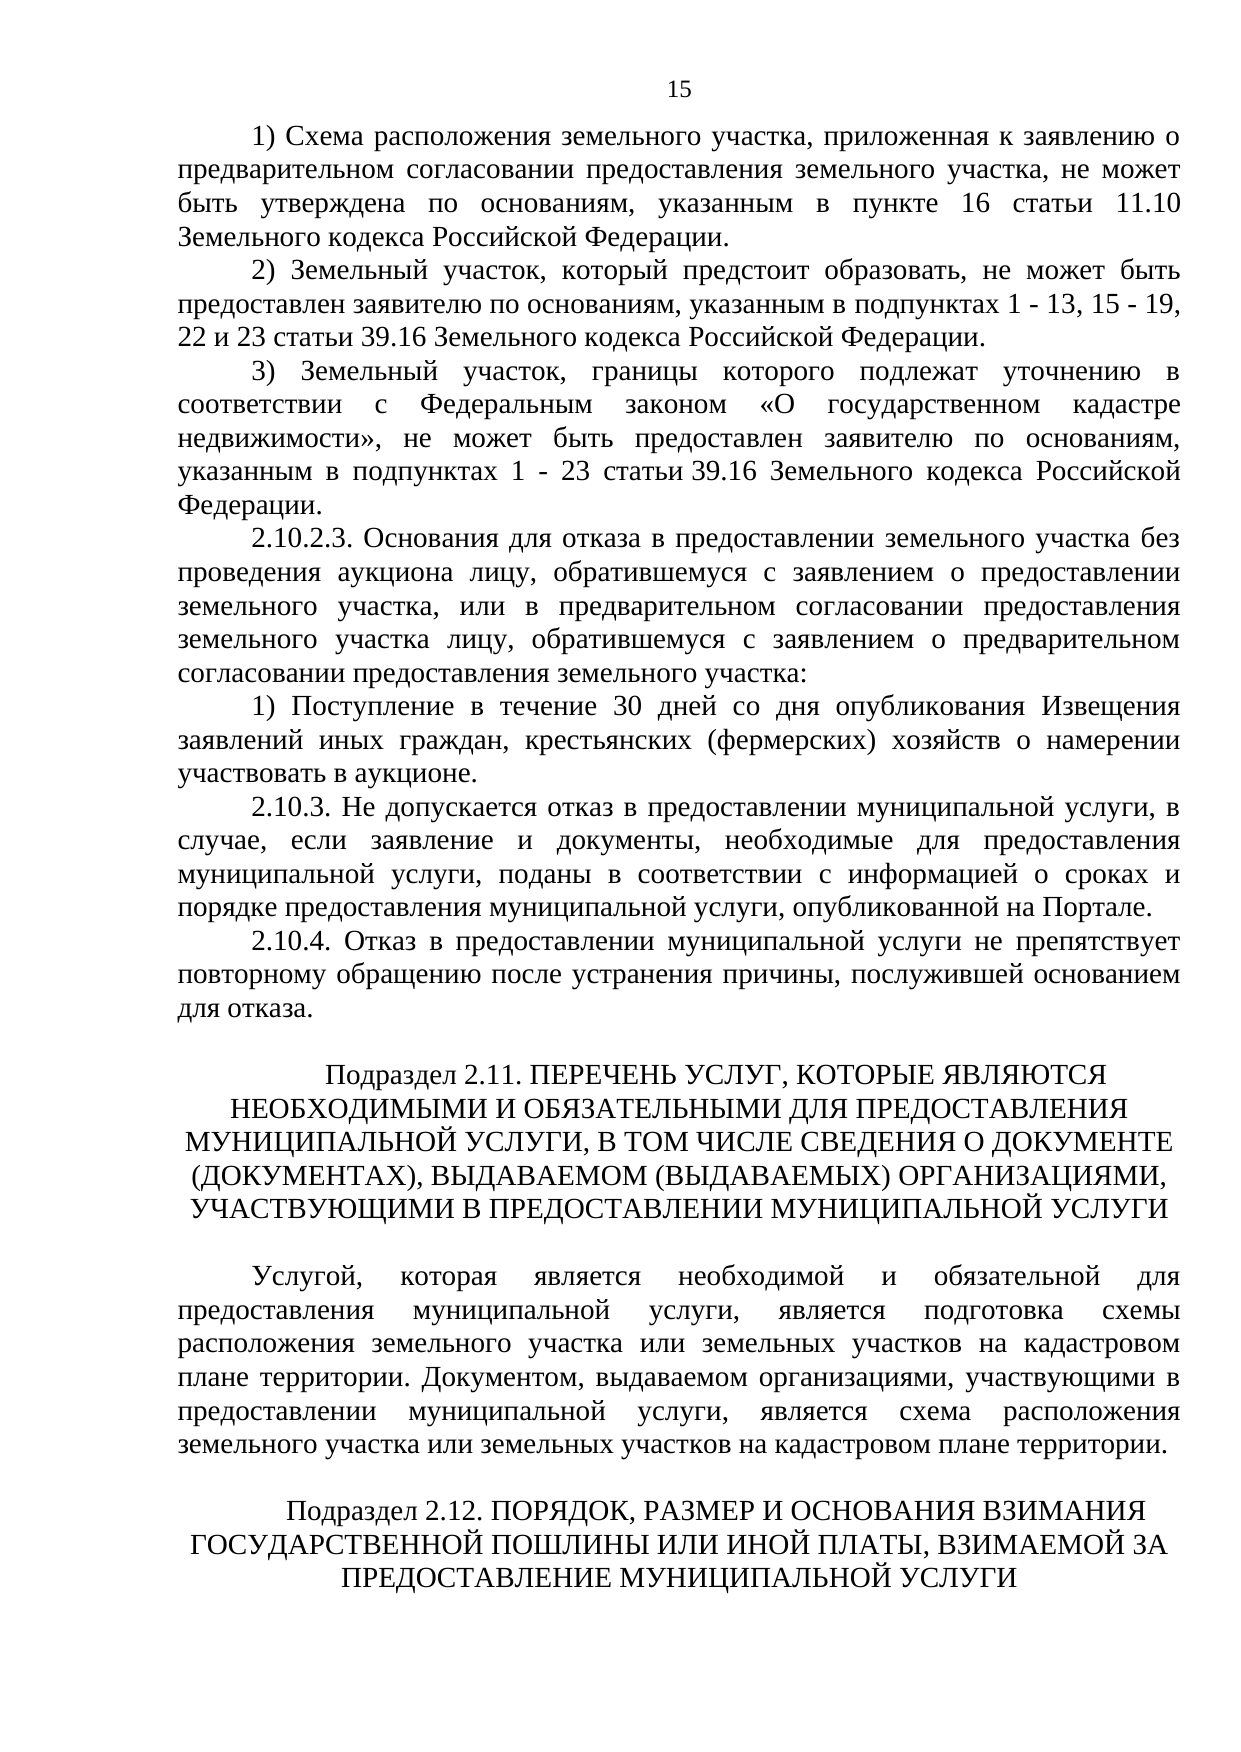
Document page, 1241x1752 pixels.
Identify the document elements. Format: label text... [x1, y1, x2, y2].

text 2.10.3. Не допускается отказ в предоставлении муниципальной услуги, в случае, если заявление и документы, необходимые для предоставления муниципальной услуги, поданы в соответствии с информацией о сроках и порядке предоставления муниципальной услуги, опубликованной на Портале. [177, 789, 1181, 923]
text 1) Поступление в течение 30 дней со дня опубликования Извещения заявлений иных граждан, крестьянских (фермерских) хозяйств о намерении участвовать в аукционе. [177, 688, 1181, 789]
text Услугой, которая является необходимой и обязательной для предоставления муниципальной услуги, является подготовка схемы расположения земельного участка или земельных участков на кадастровом плане территории. Документом, выдаваемом организациями, участвующими в предоставлении муниципальной услуги, является схема расположения земельного участка или земельных участков на кадастровом плане территории. [177, 1258, 1181, 1460]
text 3) Земельный участок, границы которого подлежат уточнению в соответствии с Федеральным законом «О государственном кадастре недвижимости», не может быть предоставлен заявителю по основаниям, указанным в подпунктах 1 - 23 статьи 39.16 Земельного кодекса Российской Федерации. [177, 353, 1181, 521]
text 2) Земельный участок, который предстоит образовать, не может быть предоставлен заявителю по основаниям, указанным в подпунктах 1 - 13, 15 - 19, 22 и 23 статьи 39.16 Земельного кодекса Российской Федерации. [177, 252, 1181, 353]
text 2.10.2.3. Основания для отказа в предоставлении земельного участка без проведения аукциона лицу, обратившемуся с заявлением о предоставлении земельного участка, или в предварительном согласовании предоставления земельного участка лицу, обратившемуся с заявлением о предварительном согласовании предоставления земельного участка: [177, 521, 1181, 688]
text Подраздел 2.12. ПОРЯДОК, РАЗМЕР И ОСНОВАНИЯ ВЗИМАНИЯ ГОСУДАРСТВЕННОЙ ПОШЛИНЫ ИЛИ ИНОЙ ПЛАТЫ, ВЗИМАЕМОЙ ЗА ПРЕДОСТАВЛЕНИЕ МУНИЦИПАЛЬНОЙ УСЛУГИ [177, 1493, 1181, 1594]
text 1) Схема расположения земельного участка, приложенная к заявлению о предварительном согласовании предоставления земельного участка, не может быть утверждена по основаниям, указанным в пункте 16 статьи 11.10 Земельного кодекса Российской Федерации. [177, 118, 1181, 252]
text Подраздел 2.11. ПЕРЕЧЕНЬ УСЛУГ, КОТОРЫЕ ЯВЛЯЮТСЯ НЕОБХОДИМЫМИ И ОБЯЗАТЕЛЬНЫМИ ДЛЯ ПРЕДОСТАВЛЕНИЯ МУНИЦИПАЛЬНОЙ УСЛУГИ, В ТОМ ЧИСЛЕ СВЕДЕНИЯ О ДОКУМЕНТЕ (ДОКУМЕНТАХ), ВЫДАВАЕМОМ (ВЫДАВАЕМЫХ) ОРГАНИЗАЦИЯМИ, УЧАСТВУЮЩИМИ В ПРЕДОСТАВЛЕНИИ МУНИЦИПАЛЬНОЙ УСЛУГИ [177, 1057, 1181, 1225]
text 2.10.4. Отказ в предоставлении муниципальной услуги не препятствует повторному обращению после устранения причины, послужившей основанием для отказа. [177, 923, 1181, 1024]
